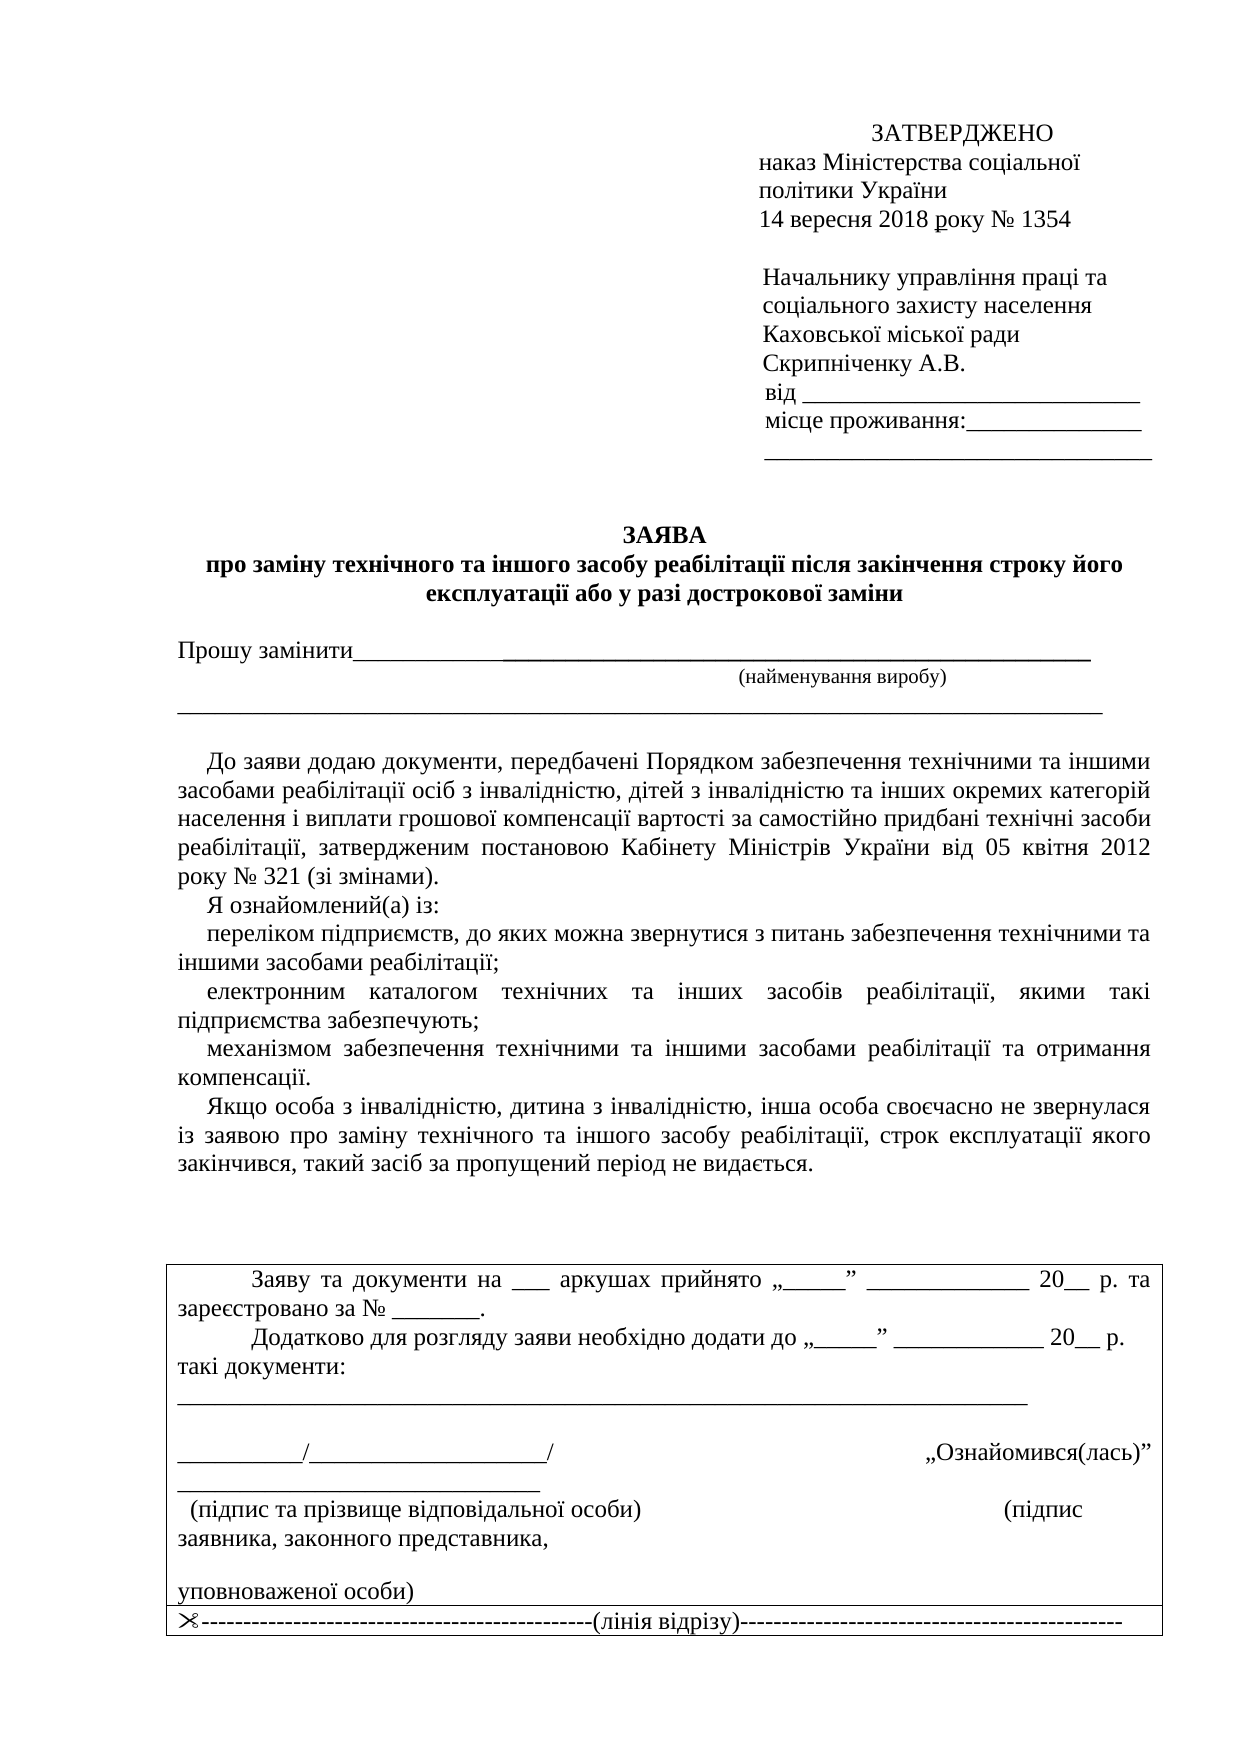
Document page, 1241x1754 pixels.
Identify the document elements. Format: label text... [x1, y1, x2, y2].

text політики України [177, 176, 1152, 204]
text електронним каталогом технічних та інших засобів реабілітації, якими такі підприємства забезпечують; [177, 976, 1152, 1033]
text Прошу замінити___________________________________________________________ [177, 636, 1152, 664]
text До заяви додаю документи, передбачені Порядком забезпечення технічними та іншими засобами реабілітації осіб з інвалідністю, дітей з інвалідністю та інших окремих категорій населення і виплати грошової компенсації вартості за самостійно придбані технічні засоби реабілітації, затвердженим постановою Кабінету Міністрів України від 05 квітня 2012 року № 321 (зі змінами). [177, 746, 1152, 890]
text Скрипніченку А.В. [620, 348, 1152, 377]
text переліком підприємств, до яких можна звернутися з питань забезпечення технічними та іншими засобами реабілітації; [177, 918, 1152, 976]
text Начальнику управління праці та [620, 262, 1152, 291]
text ЗАТВЕРДЖЕНО наказ Міністерства соціальної [177, 118, 1152, 176]
text про заміну технічного та іншого засобу реабілітації після закінчення строку його експлуатації або у разі дострокової заміни [177, 549, 1152, 607]
text ЗАЯВА [177, 521, 1152, 549]
text від ___________________________ [177, 377, 1152, 406]
text місце проживання:______________ [177, 406, 1152, 434]
text (найменування виробу) [177, 664, 1152, 688]
text Каховської міської ради [620, 319, 1152, 348]
text 14 вересня 2018 року № 1354 [177, 204, 1152, 233]
table_cell -----------------------------------------------(лінія відрізу)---------------------------------------------- [167, 1606, 1162, 1634]
table_header Заяву та документи на ___ аркушах прийнято „_____” _____________ 20__ р. та зареєстровано за № _______. Додатково для розгляду заяви необхідно додати до „_____” ____________ 20__ р. такі документи: ____________________________________________________________________ __________/___________________/ „Ознайомився(лась)” _____________________________ (підпис та прізвище відповідальної особи) (підпис заявника, законного представника, уповноваженої особи) [167, 1265, 1162, 1605]
text _______________________________ [177, 434, 1152, 463]
text __________________________________________________________________________ [177, 688, 1152, 717]
text Я ознайомлений(а) із: [177, 890, 1152, 918]
text Якщо особа з інвалідністю, дитина з інвалідністю, інша особа своєчасно не звернулася із заявою про заміну технічного та іншого засобу реабілітації, строк експлуатації якого закінчився, такий засіб за пропущений період не видається. [177, 1091, 1152, 1177]
text соціального захисту населення [620, 291, 1152, 319]
text механізмом забезпечення технічними та іншими засобами реабілітації та отримання компенсації. [177, 1033, 1152, 1091]
